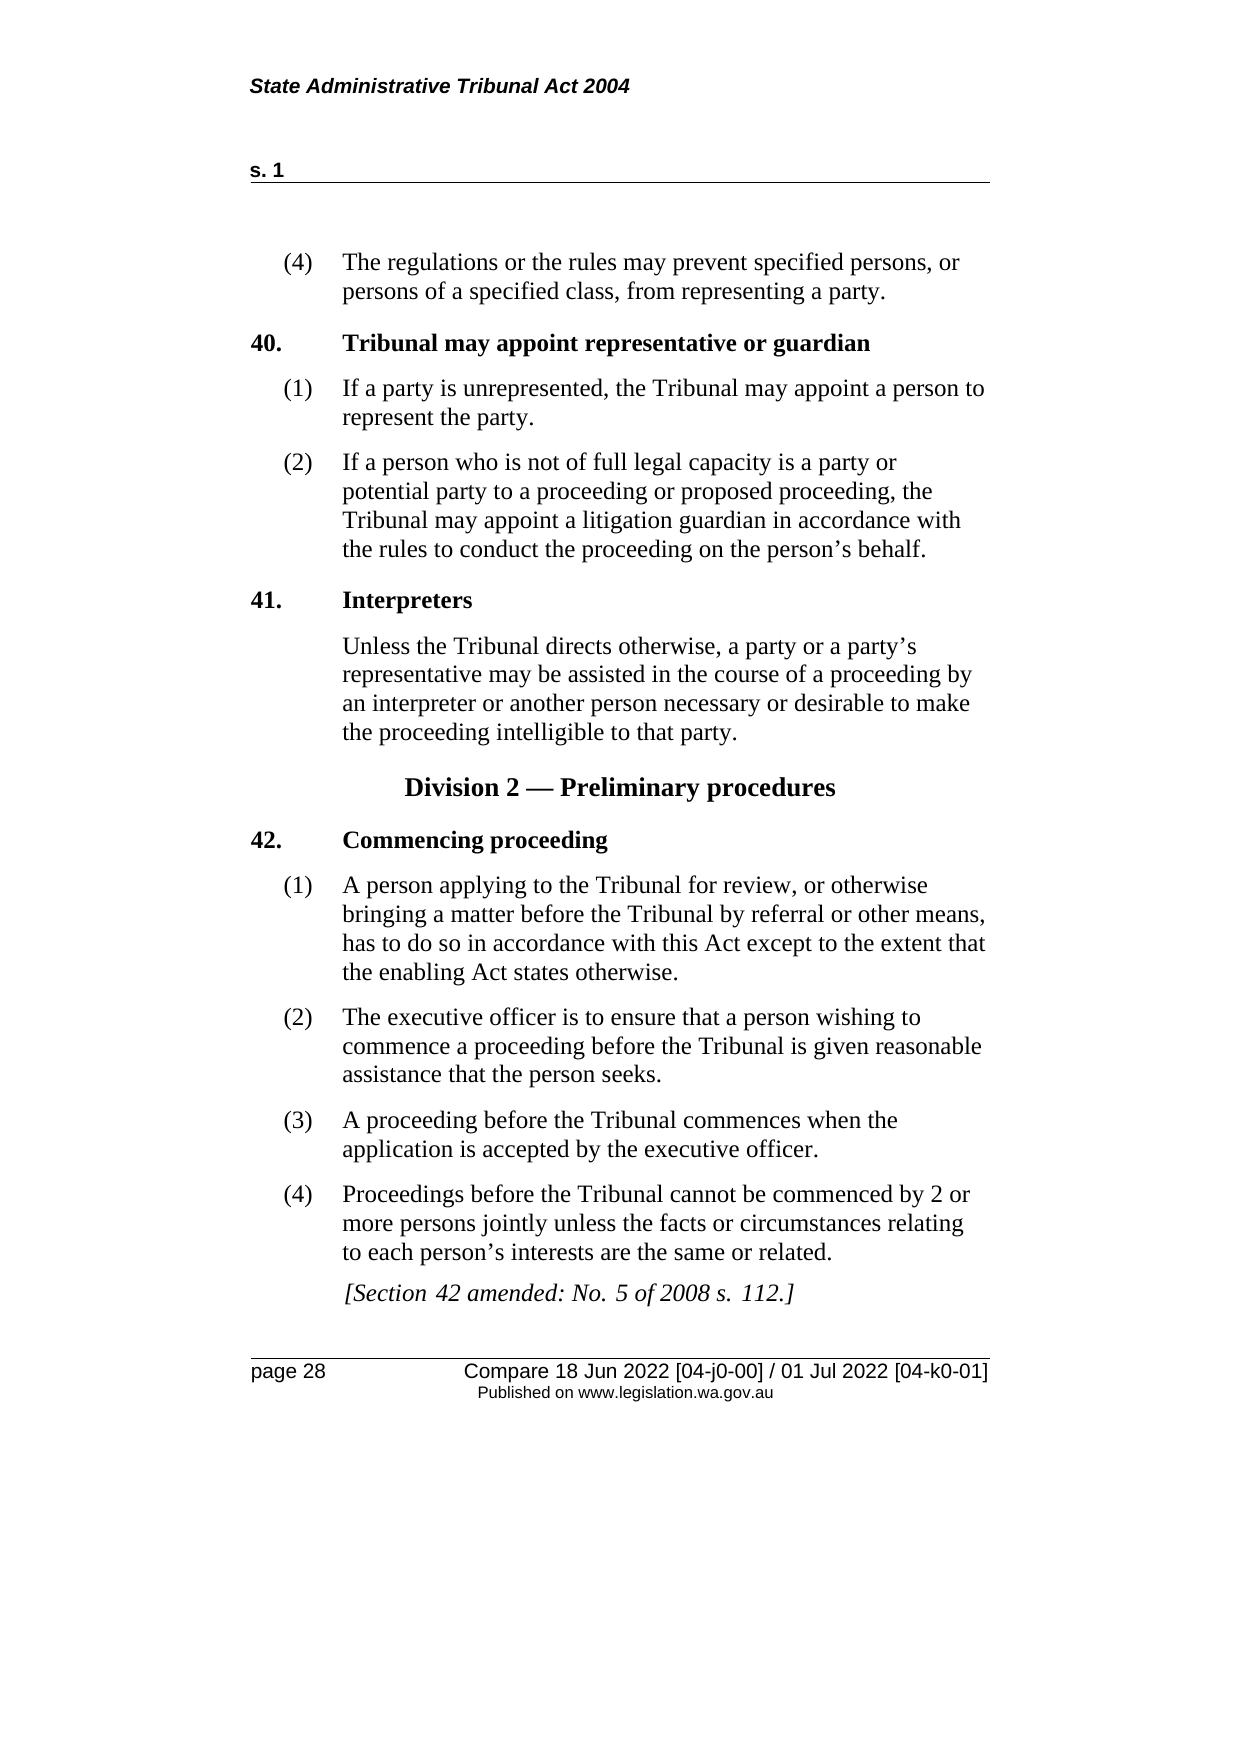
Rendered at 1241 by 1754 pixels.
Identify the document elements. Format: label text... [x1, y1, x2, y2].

text (3) A proceeding before the Tribunal commences when the application is accepted by the executive officer. [251, 1105, 990, 1162]
subtitle 40. Tribunal may appoint representative or guardian [251, 328, 990, 357]
text (4) Proceedings before the Tribunal cannot be commenced by 2 or more persons jointly unless the facts or circumstances relating to each person’s interests are the same or related. [251, 1179, 990, 1265]
subtitle 41. Interpreters [251, 585, 990, 614]
text (1) If a party is unrepresented, the Tribunal may appoint a person to represent the party. [251, 373, 990, 431]
text Unless the Tribunal directs otherwise, a party or a party’s representative may be assisted in the course of a proceeding by an interpreter or another person necessary or desirable to make the proceeding intelligible to that party. [251, 631, 990, 746]
text (1) A person applying to the Tribunal for review, or otherwise bringing a matter before the Tribunal by referral or other means, has to do so in accordance with this Act except to the extent that the enabling Act states otherwise. [251, 870, 990, 985]
text (2) If a person who is not of full legal capacity is a party or potential party to a proceeding or proposed proceeding, the Tribunal may appoint a litigation guardian in accordance with the rules to conduct the proceeding on the person’s behalf. [251, 447, 990, 562]
text (4) The regulations or the rules may prevent specified persons, or persons of a specified class, from representing a party. [251, 247, 990, 305]
subtitle Division 2 — Preliminary procedures [251, 771, 990, 802]
text (2) The executive officer is to ensure that a person wishing to commence a proceeding before the Tribunal is given reasonable assistance that the person seeks. [251, 1002, 990, 1088]
text [Section 42 amended: No. 5 of 2008 s. 112.] [251, 1278, 990, 1307]
subtitle 42. Commencing proceeding [251, 825, 990, 854]
